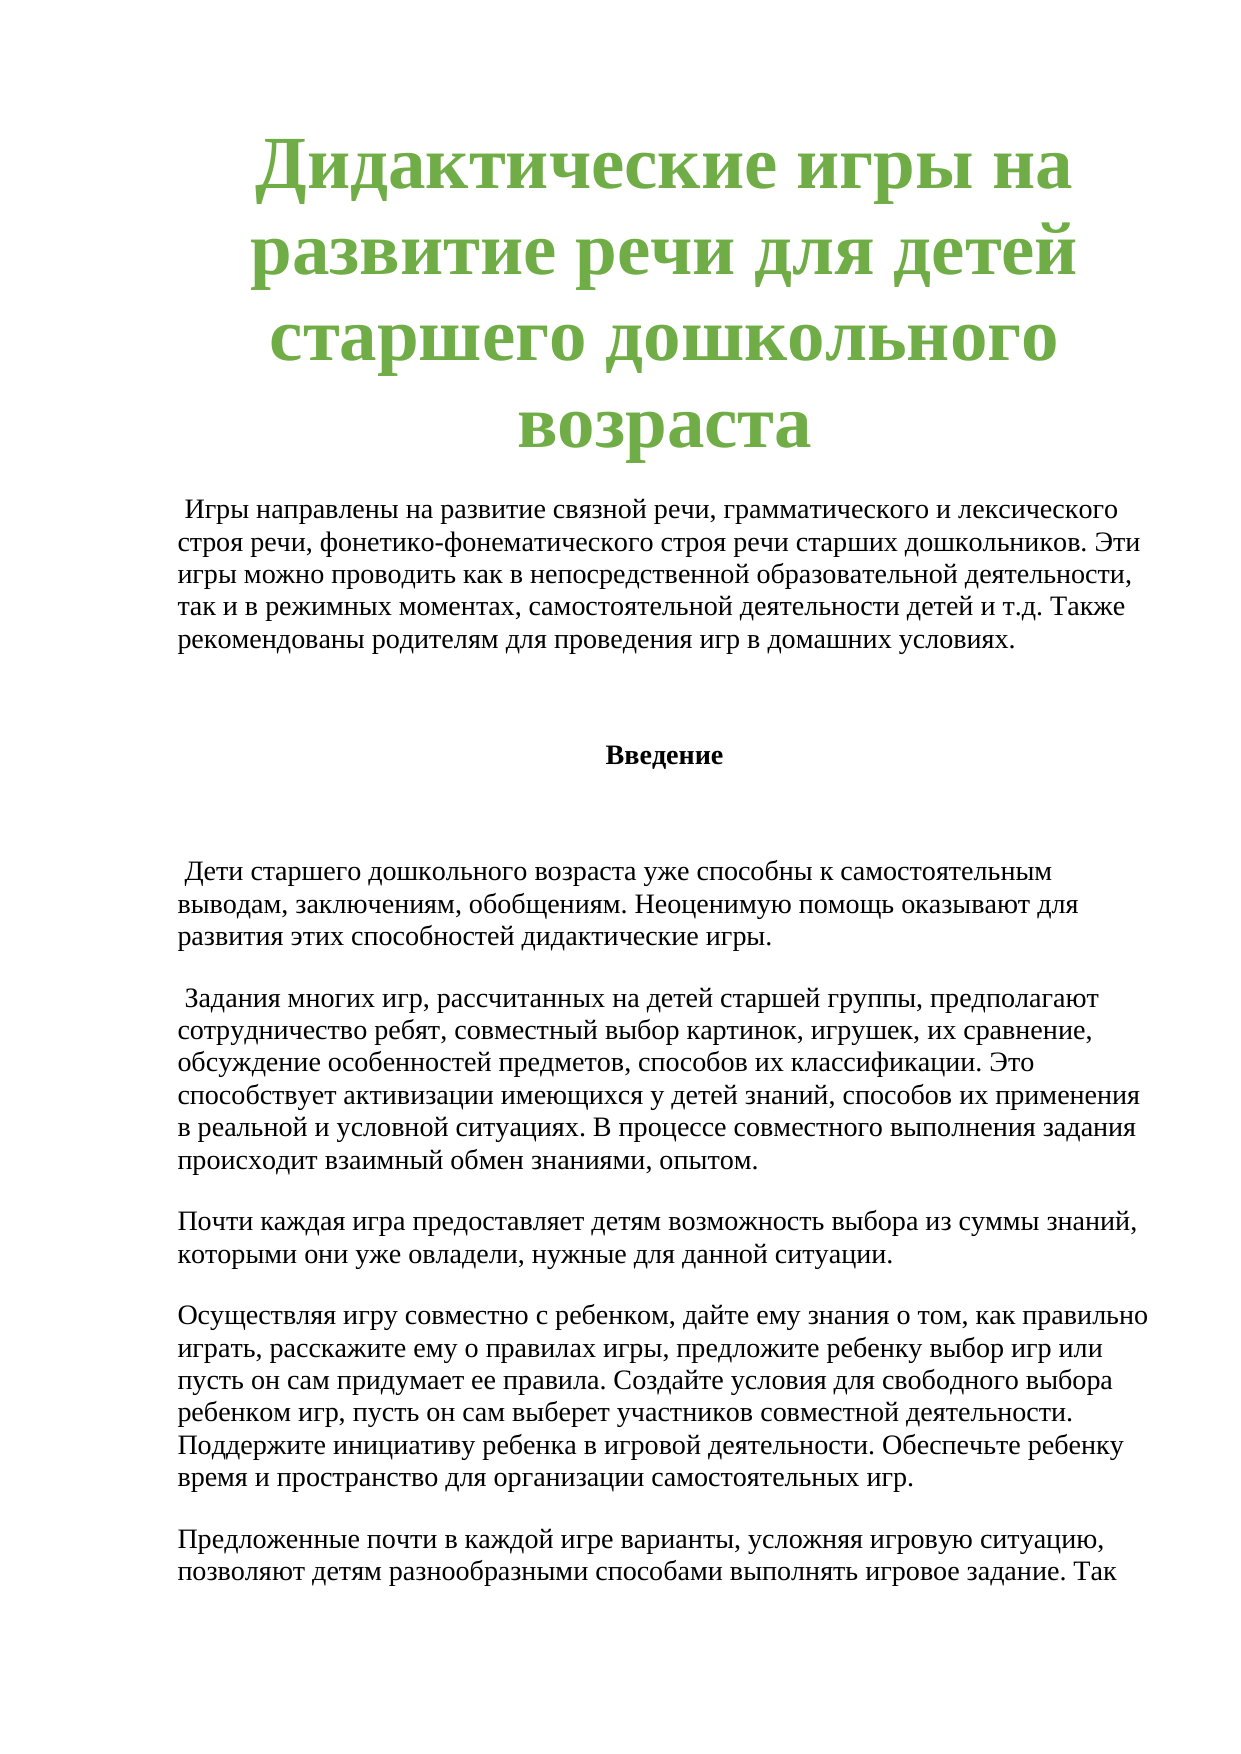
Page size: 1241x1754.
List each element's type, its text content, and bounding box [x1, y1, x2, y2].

text Осуществляя игру совместно с ребенком, дайте ему знания о том, как правильно играть, расскажите ему о правилах игры, предложите ребенку выбор игр или пусть он сам придумает ее правила. Создайте условия для свободного выбора ребенком игр, пусть он сам выберет участников совместной деятельности. Поддержите инициативу ребенка в игровой деятельности. Обеспечьте ребенку время и пространство для организации самостоятельных игр. [177, 1298, 1152, 1493]
text Задания многих игр, рассчитанных на детей старшей группы, предполагают сотрудничество ребят, совместный выбор картинок, игрушек, их сравнение, обсуждение особенностей предметов, способов их классификации. Это способствует активизации имеющихся у детей знаний, способов их применения в реальной и условной ситуациях. В процессе совместного выполнения задания происходит взаимный обмен знаниями, опытом. [177, 981, 1152, 1175]
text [177, 1522, 1152, 1587]
text Игры направлены на развитие связной речи, грамматического и лексического строя речи, фонетико-фонематического строя речи старших дошкольников. Эти игры можно проводить как в непосредственной образовательной деятельности, так и в режимных моментах, самостоятельной деятельности детей и т.д. Также рекомендованы родителям для проведения игр в домашних условиях. [177, 492, 1152, 654]
text Дети старшего дошкольного возраста уже способны к самостоятельным выводам, заключениям, обобщениям. Неоценимую помощь оказывают для развития этих способностей дидактические игры. [177, 854, 1152, 952]
text Дидактические игры на развитие речи для детей старшего дошкольного возраста [177, 118, 1152, 463]
text Введение [177, 738, 1152, 771]
text Почти каждая игра предоставляет детям возможность выбора из суммы знаний, которыми они уже овладели, нужные для данной ситуации. [177, 1204, 1152, 1269]
